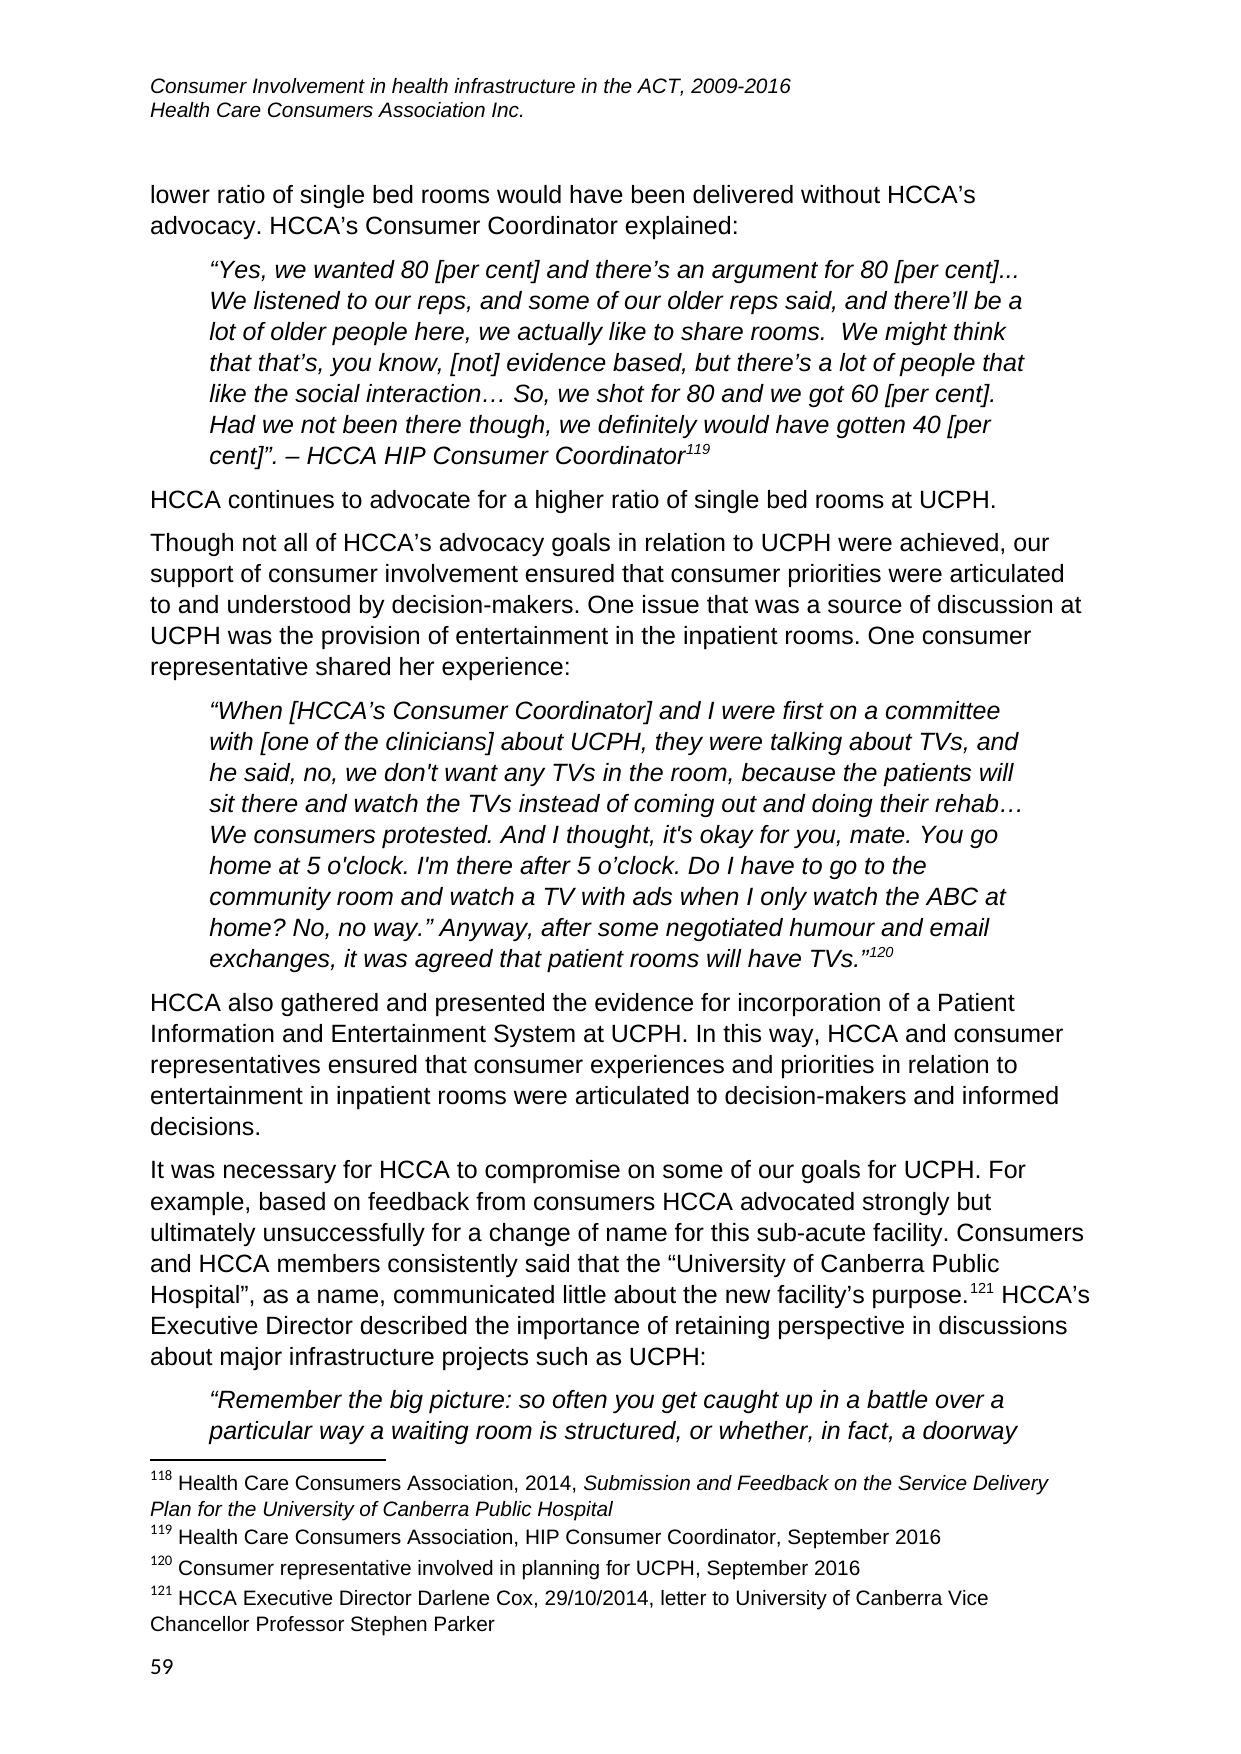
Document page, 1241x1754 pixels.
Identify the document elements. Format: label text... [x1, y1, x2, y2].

text HCCA also gathered and presented the evidence for incorporation of a Patient Information and Entertainment System at UCPH. In this way, HCCA and consumer representatives ensured that consumer experiences and priorities in relation to entertainment in inpatient rooms were articulated to decision-makers and informed decisions. [150, 988, 1090, 1141]
text Though not all of HCCA’s advocacy goals in relation to UCPH were achieved, our support of consumer involvement ensured that consumer priorities were articulated to and understood by decision-makers. One issue that was a source of discussion at UCPH was the provision of entertainment in the inpatient rooms. One consumer representative shared her experience: [150, 528, 1090, 681]
text HCCA continues to advocate for a higher ratio of single bed rooms at UCPH. [150, 485, 1090, 513]
text It was necessary for HCCA to compromise on some of our goals for UCPH. For example, based on feedback from consumers HCCA advocated strongly but ultimately unsuccessfully for a change of name for this sub-acute facility. Consumers and HCCA members consistently said that the “University of Canberra Public Hospital”, as a name, communicated little about the new facility’s purpose. HCCA’s Executive Director described the importance of retaining perspective in discussions about major infrastructure projects such as UCPH: [150, 1156, 1090, 1371]
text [150, 180, 1090, 240]
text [209, 1385, 1031, 1445]
text “When [HCCA’s Consumer Coordinator] and I were first on a committee with [one of the clinicians] about UCPH, they were talking about TVs, and he said, no, we don't want any TVs in the room, because the patients will sit there and watch the TVs instead of coming out and doing their rehab… We consumers protested. And I thought, it's okay for you, mate. You go home at 5 o'clock. I'm there after 5 o’clock. Do I have to go to the community room and watch a TV with ads when I only watch the ABC at home? No, no way.” Anyway, after some negotiated humour and email exchanges, it was agreed that patient rooms will have TVs.” [209, 696, 1031, 973]
text “Yes, we wanted 80 [per cent] and there’s an argument for 80 [per cent]... We listened to our reps, and some of our older reps said, and there’ll be a lot of older people here, we actually like to share rooms. We might think that that’s, you know, [not] evidence based, but there’s a lot of people that like the social interaction… So, we shot for 80 and we got 60 [per cent]. Had we not been there though, we definitely would have gotten 40 [per cent]”. – HCCA HIP Consumer Coordinator [209, 255, 1031, 470]
